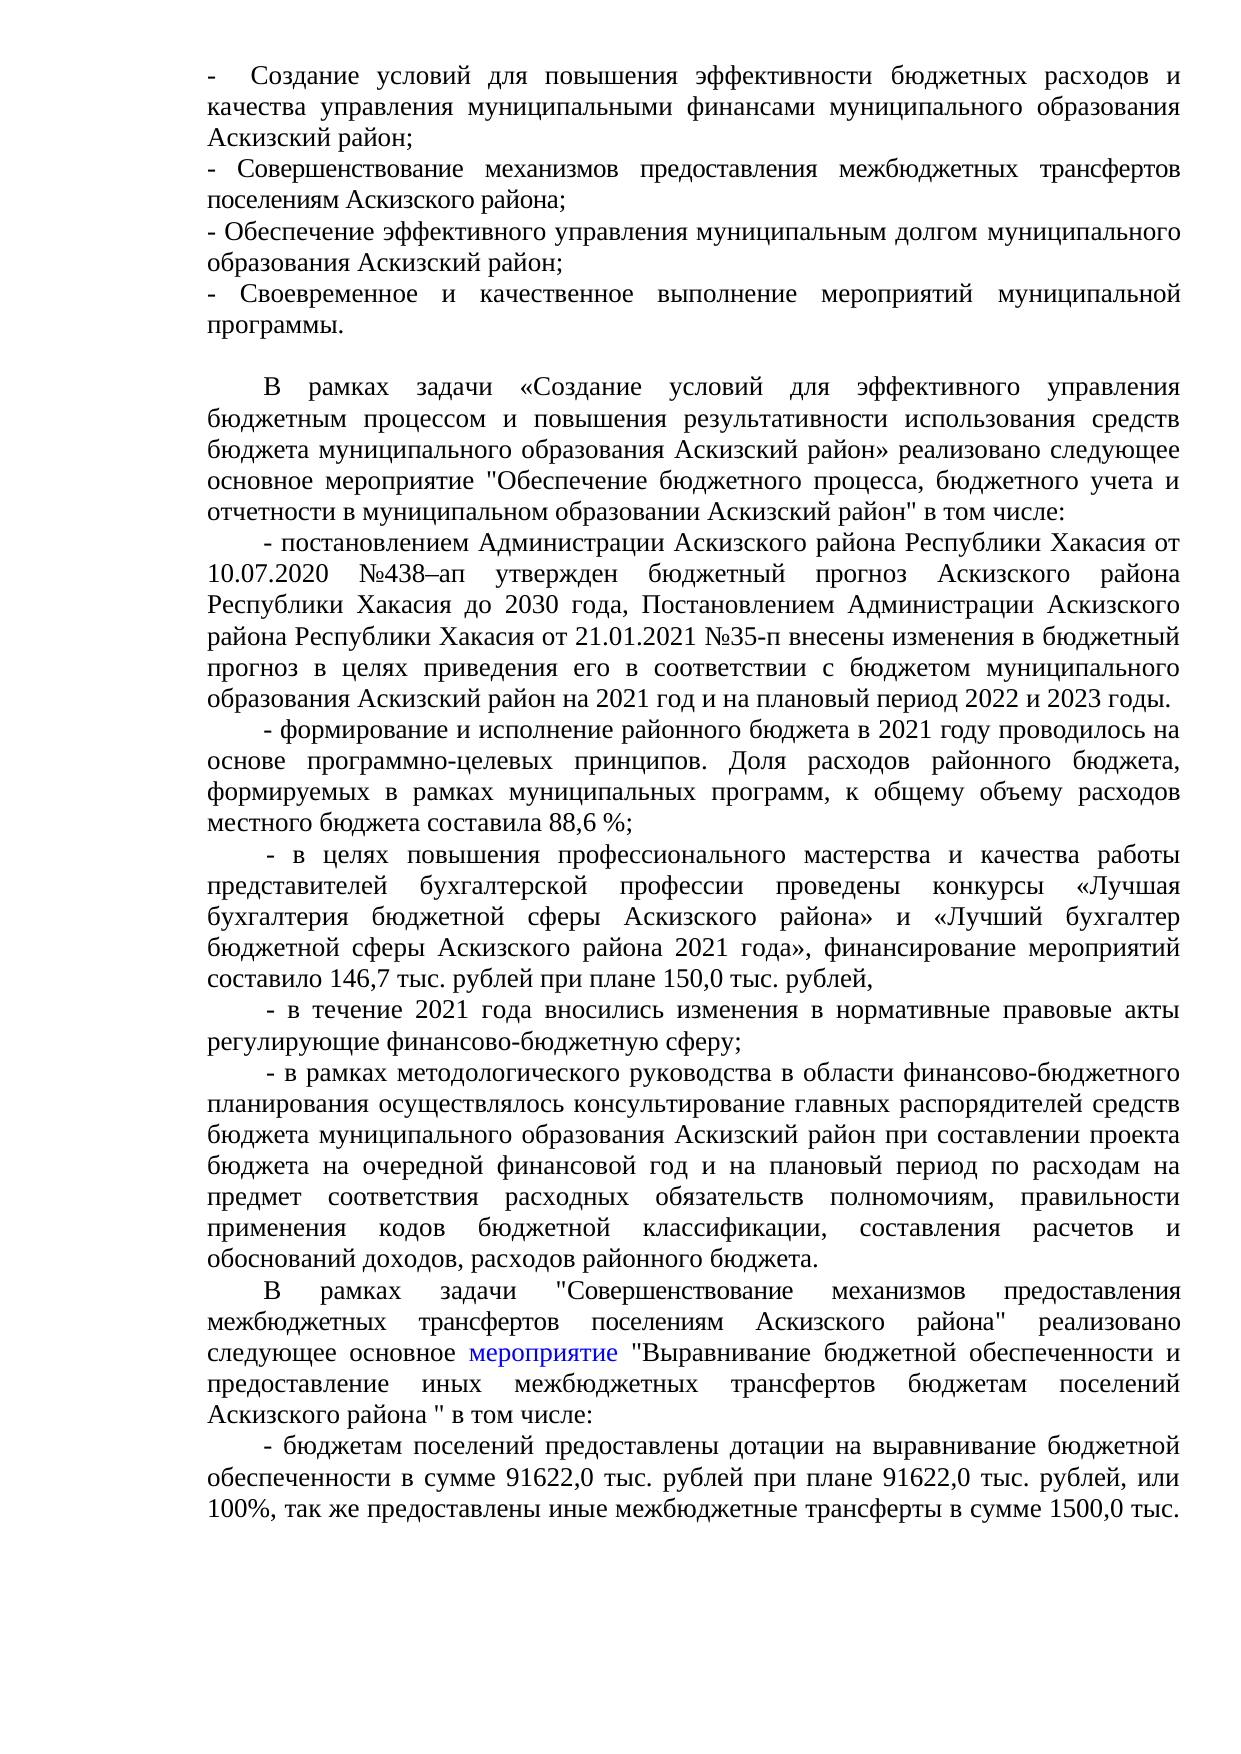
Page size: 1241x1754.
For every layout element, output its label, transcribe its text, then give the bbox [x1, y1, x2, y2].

text - формирование и исполнение районного бюджета в 2021 году проводилось на основе программно-целевых принципов. Доля расходов районного бюджета, формируемых в рамках муниципальных программ, к общему объему расходов местного бюджета составила 88,6 %; [207, 713, 1181, 838]
text В рамках задачи "Совершенствование механизмов предоставления межбюджетных трансфертов поселениям Аскизского района" реализовано следующее основное мероприятие "Выравнивание бюджетной обеспеченности и предоставление иных межбюджетных трансфертов бюджетам поселений Аскизского района " в том числе: [207, 1274, 1181, 1429]
text - в целях повышения профессионального мастерства и качества работы представителей бухгалтерской профессии проведены конкурсы «Лучшая бухгалтерия бюджетной сферы Аскизского района» и «Лучший бухгалтер бюджетной сферы Аскизского района 2021 года», финансирование мероприятий составило 146,7 тыс. рублей при плане 150,0 тыс. рублей, [207, 838, 1181, 993]
text - Совершенствование механизмов предоставления межбюджетных трансфертов поселениям Аскизского района; [207, 152, 1181, 215]
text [207, 1429, 1181, 1523]
text - в рамках методологического руководства в области финансово-бюджетного планирования осуществлялось консультирование главных распорядителей средств бюджета муниципального образования Аскизский район при составлении проекта бюджета на очередной финансовой год и на плановый период по расходам на предмет соответствия расходных обязательств полномочиям, правильности применения кодов бюджетной классификации, составления расчетов и обоснований доходов, расходов районного бюджета. [207, 1056, 1181, 1274]
text - постановлением Администрации Аскизского района Республики Хакасия от 10.07.2020 №438–ап утвержден бюджетный прогноз Аскизского района Республики Хакасия до 2030 года, Постановлением Администрации Аскизского района Республики Хакасия от 21.01.2021 №35-п внесены изменения в бюджетный прогноз в целях приведения его в соответствии с бюджетом муниципального образования Аскизский район на 2021 год и на плановый период 2022 и 2023 годы. [207, 526, 1181, 713]
text В рамках задачи «Создание условий для эффективного управления бюджетным процессом и повышения результативности использования средств бюджета муниципального образования Аскизский район» реализовано следующее основное мероприятие "Обеспечение бюджетного процесса, бюджетного учета и отчетности в муниципальном образовании Аскизский район" в том числе: [207, 371, 1181, 526]
text - Обеспечение эффективного управления муниципальным долгом муниципального образования Аскизский район; [207, 215, 1181, 277]
text - Своевременное и качественное выполнение мероприятий муниципальной программы. [207, 277, 1181, 339]
text - в течение 2021 года вносились изменения в нормативные правовые акты регулирующие финансово-бюджетную сферу; [207, 993, 1181, 1056]
text - Создание условий для повышения эффективности бюджетных расходов и качества управления муниципальными финансами муниципального образования Аскизский район; [207, 59, 1181, 152]
